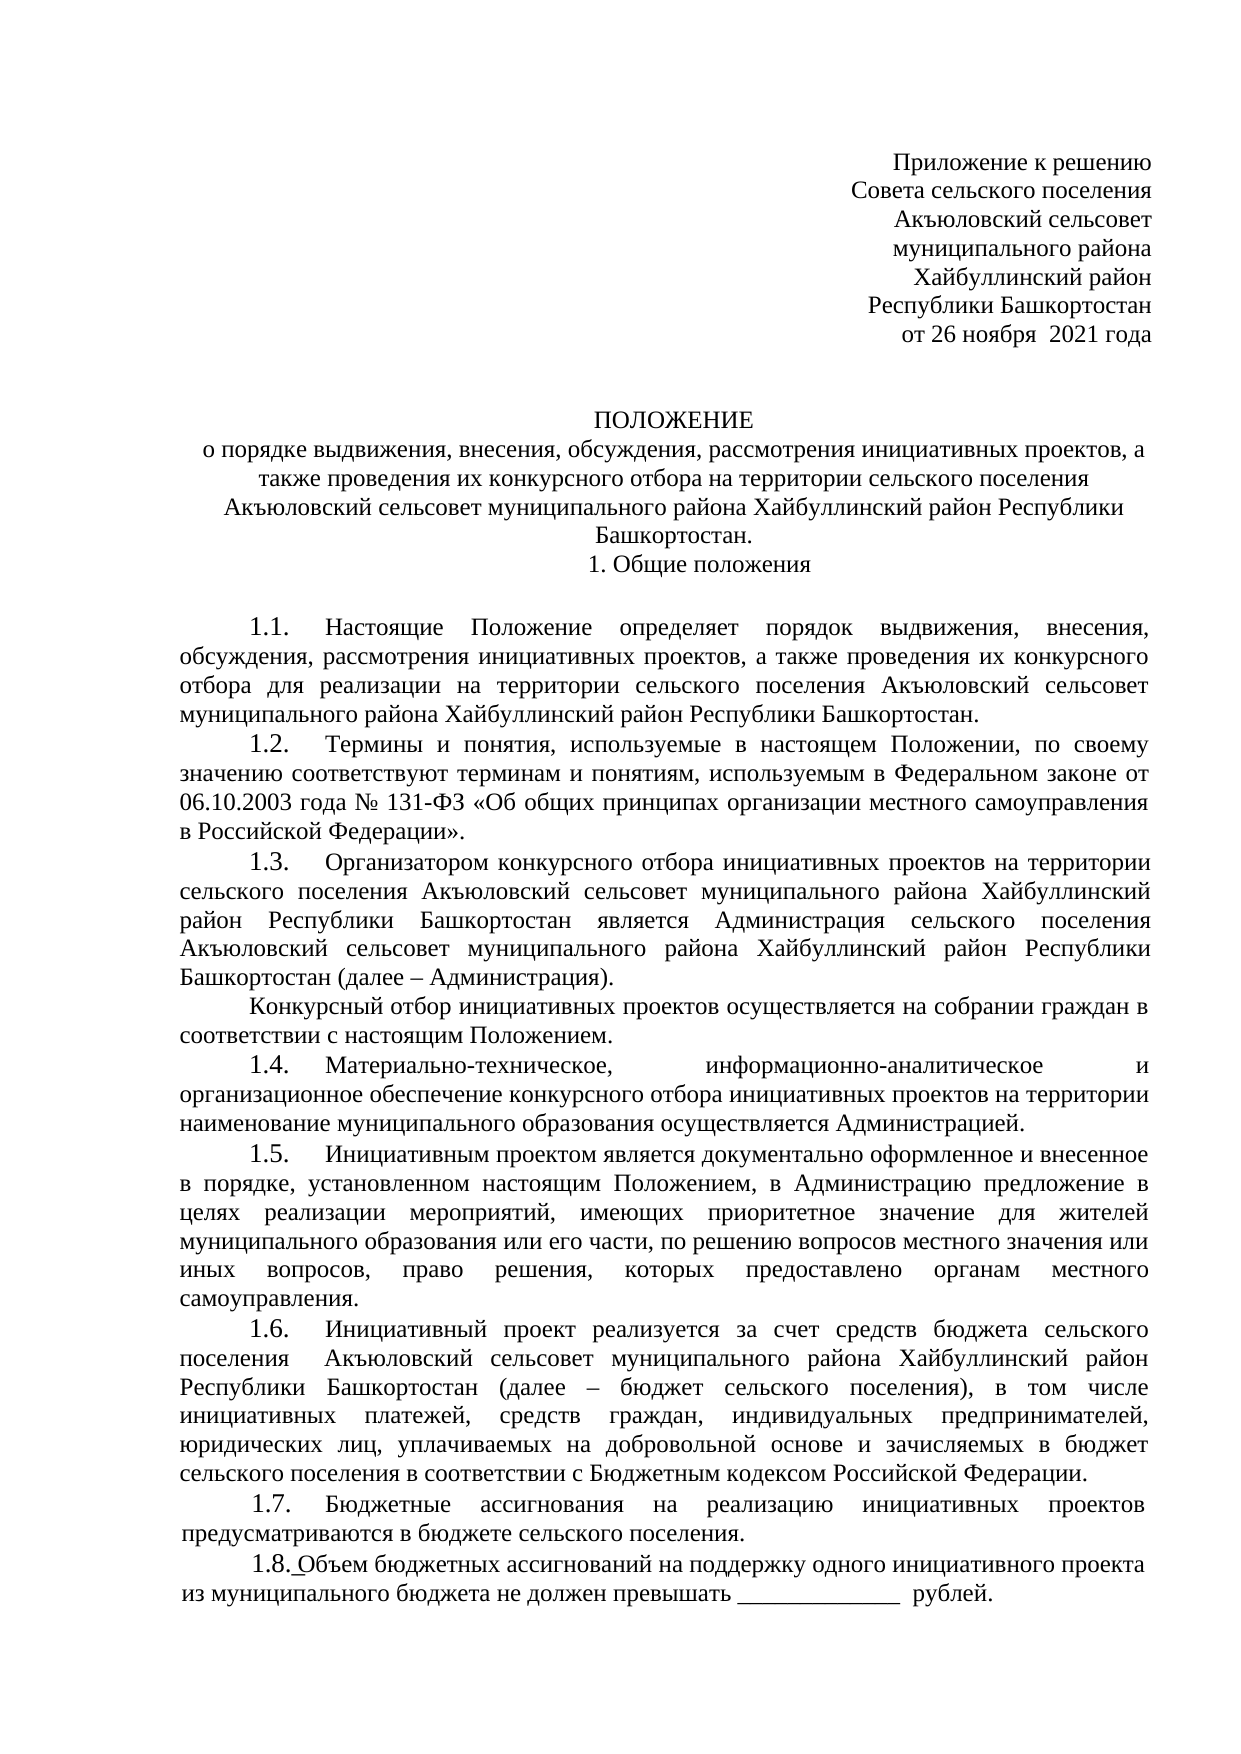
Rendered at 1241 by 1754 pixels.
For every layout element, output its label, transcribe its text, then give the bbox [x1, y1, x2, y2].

list Инициативным проектом является документально оформленное и внесенное в порядке, установленном настоящим Положением, в Администрацию предложение в целях реализации мероприятий, имеющих приоритетное значение для жителей муниципального образования или его части, по решению вопросов местного значения или иных вопросов, право решения, которых предоставлено органам местного самоуправления. [179, 1137, 1149, 1312]
text от 26 ноября 2021 года [196, 319, 1152, 348]
list Организатором конкурсного отбора инициативных проектов на территории сельского поселения Акъюловский сельсовет муниципального района Хайбуллинский район Республики Башкортостан является Администрация сельского поселения Акъюловский сельсовет муниципального района Хайбуллинский район Республики Башкортостан (далее – Администрация). [179, 845, 1152, 991]
text Приложение к решению [196, 147, 1152, 176]
text Республики Башкортостан [196, 291, 1152, 319]
text Хайбуллинский район [196, 262, 1152, 291]
list Настоящие Положение определяет порядок выдвижения, внесения, обсуждения, рассмотрения инициативных проектов, а также проведения их конкурсного отбора для реализации на территории сельского поселения Акъюловский сельсовет муниципального района Хайбуллинский район Республики Башкортостан. [179, 610, 1149, 727]
text Акъюловский сельсовет [196, 204, 1152, 233]
list Объем бюджетных ассигнований на поддержку одного инициативного проекта из муниципального бюджета не должен превышать _____________ рублей. [181, 1547, 1145, 1607]
text Конкурсный отбор инициативных проектов осуществляется на собрании граждан в соответствии с настоящим Положением. [179, 991, 1149, 1048]
text Совета сельского поселения [196, 176, 1152, 204]
text о порядке выдвижения, внесения, обсуждения, рассмотрения инициативных проектов, а также проведения их конкурсного отбора на территории сельского поселения Акъюловский сельсовет муниципального района Хайбуллинский район Республики Башкортостан. [196, 434, 1152, 549]
text ПОЛОЖЕНИЕ [196, 406, 1152, 434]
text муниципального района [196, 233, 1152, 262]
list Материально-техническое, информационно-аналитическое и организационное обеспечение конкурсного отбора инициативных проектов на территории наименование муниципального образования осуществляется Администрацией. [179, 1048, 1149, 1137]
text 1. Общие положения [247, 549, 1152, 578]
list Бюджетные ассигнования на реализацию инициативных проектов предусматриваются в бюджете сельского поселения. [181, 1487, 1145, 1547]
list Термины и понятия, используемые в настоящем Положении, по своему значению соответствуют терминам и понятиям, используемым в Федеральном законе от 06.10.2003 года № 131-ФЗ «Об общих принципах организации местного самоуправления в Российской Федерации». [179, 727, 1149, 845]
list Инициативный проект реализуется за счет средств бюджета сельского поселения Акъюловский сельсовет муниципального района Хайбуллинский район Республики Башкортостан (далее – бюджет сельского поселения), в том числе инициативных платежей, средств граждан, индивидуальных предпринимателей, юридических лиц, уплачиваемых на добровольной основе и зачисляемых в бюджет сельского поселения в соответствии с Бюджетным кодексом Российской Федерации. [179, 1312, 1149, 1487]
